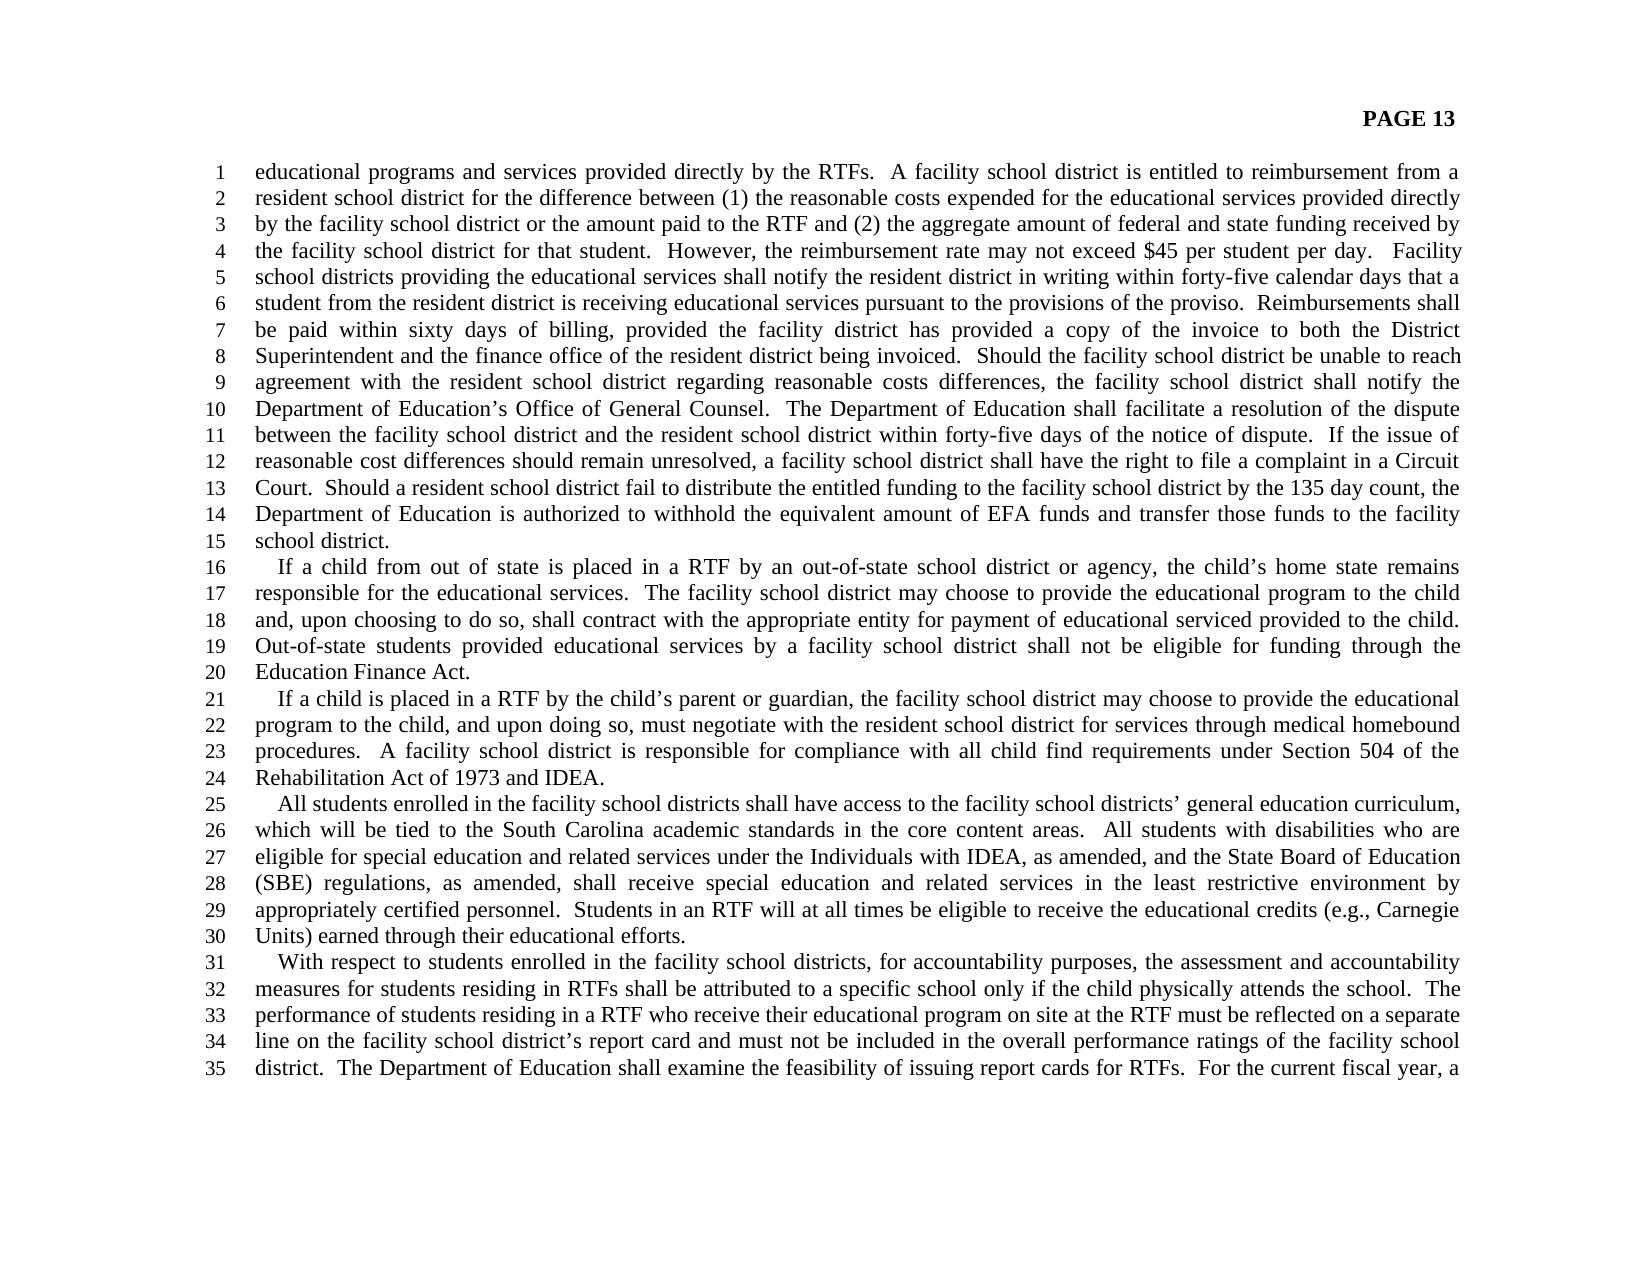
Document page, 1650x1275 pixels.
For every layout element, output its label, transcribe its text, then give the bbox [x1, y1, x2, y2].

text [255, 158, 1462, 553]
text All students enrolled in the facility school districts shall have access to the facility school districts’ general education curriculum, which will be tied to the South Carolina academic standards in the core content areas. All students with disabilities who are eligible for special education and related services under the Individuals with IDEA, as amended, and the State Board of Education (SBE) regulations, as amended, shall receive special education and related services in the least restrictive environment by appropriately certified personnel. Students in an RTF will at all times be eligible to receive the educational credits (e.g., Carnegie Units) earned through their educational efforts. [255, 790, 1462, 948]
text If a child from out of state is placed in a RTF by an out-of-state school district or agency, the child’s home state remains responsible for the educational services. The facility school district may choose to provide the educational program to the child and, upon choosing to do so, shall contract with the appropriate entity for payment of educational serviced provided to the child. Out-of-state students provided educational services by a facility school district shall not be eligible for funding through the Education Finance Act. [255, 553, 1462, 685]
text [255, 948, 1462, 1080]
text If a child is placed in a RTF by the child’s parent or guardian, the facility school district may choose to provide the educational program to the child, and upon doing so, must negotiate with the resident school district for services through medical homebound procedures. A facility school district is responsible for compliance with all child find requirements under Section 504 of the Rehabilitation Act of 1973 and IDEA. [255, 685, 1462, 790]
